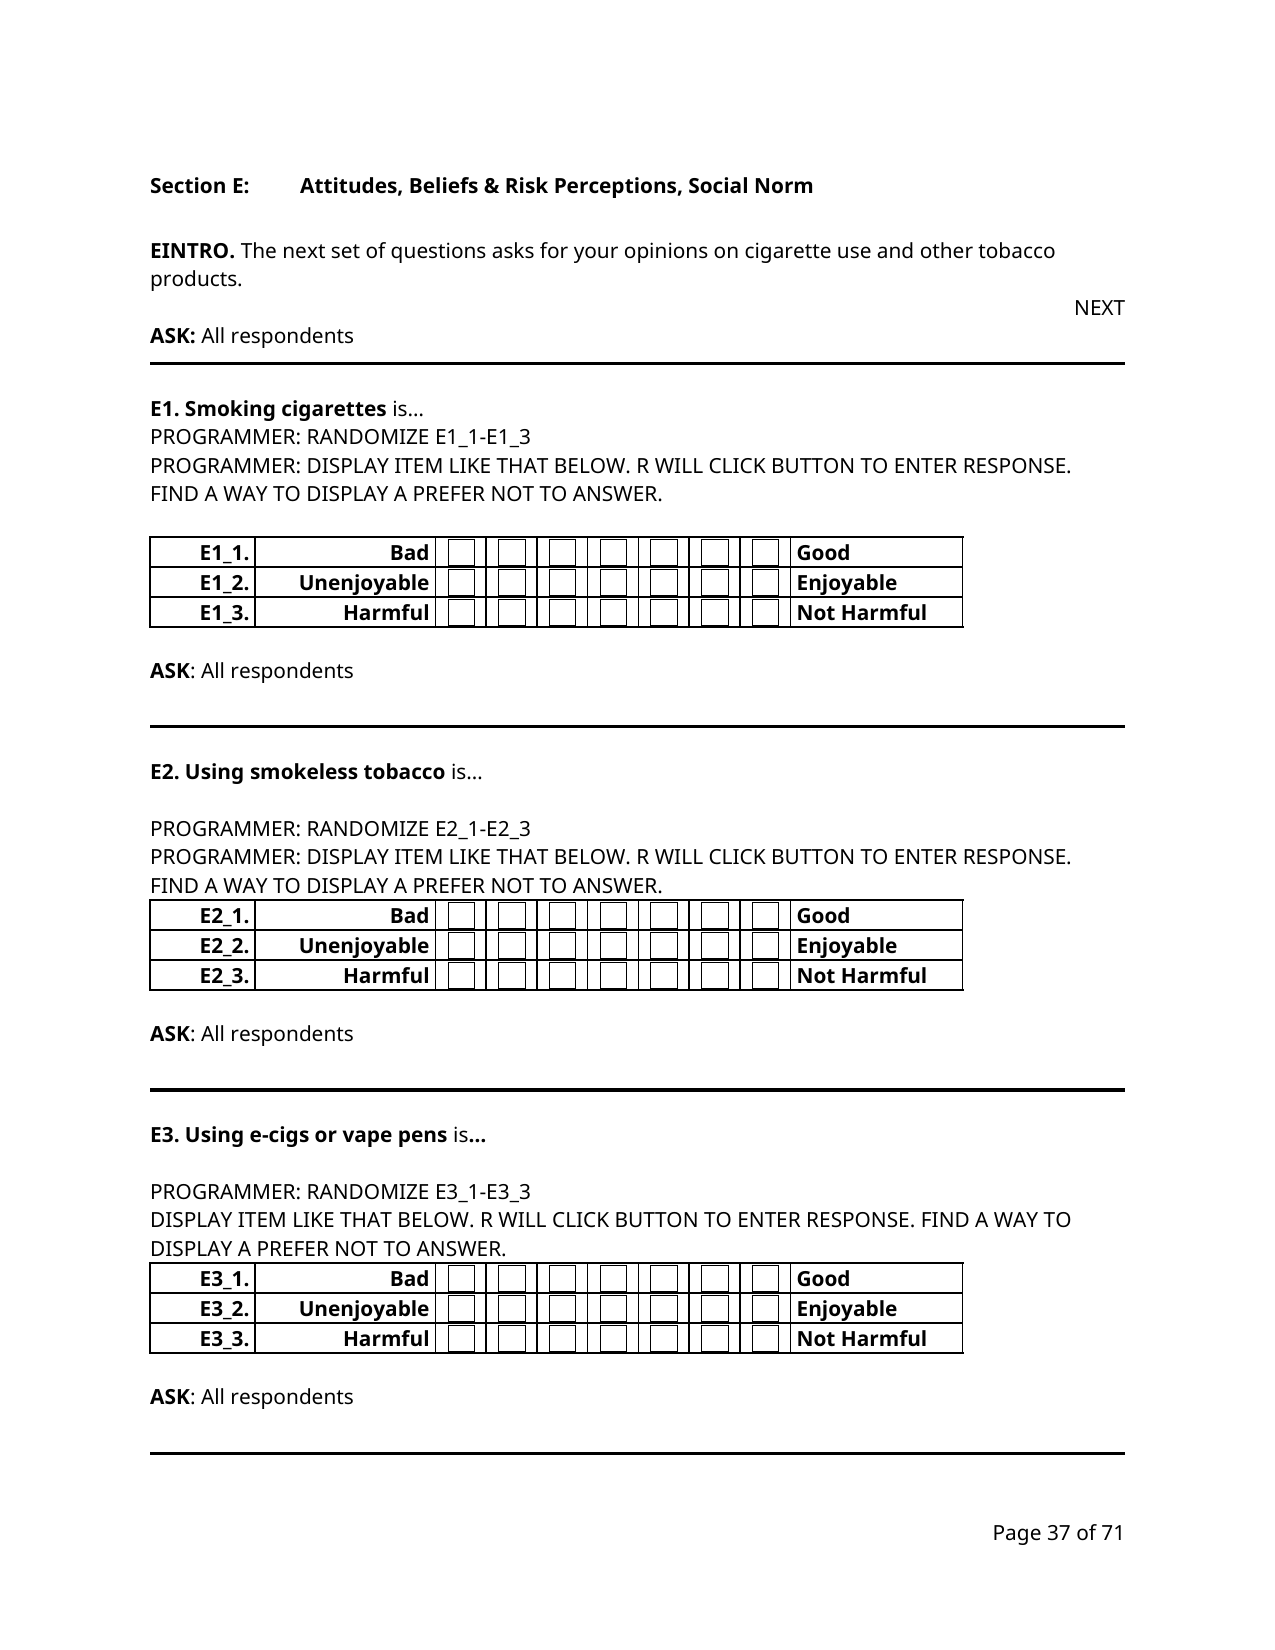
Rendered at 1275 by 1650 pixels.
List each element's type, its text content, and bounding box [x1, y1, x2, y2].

table_cell Harmful [256, 1324, 435, 1352]
table_cell [588, 598, 638, 626]
table_header Bad [256, 1264, 435, 1292]
table_cell [436, 568, 485, 596]
table_header [436, 1264, 485, 1292]
table_header [690, 1264, 739, 1292]
table_header [588, 901, 638, 929]
table_cell E3_2. [151, 1294, 254, 1322]
table_header [436, 901, 485, 929]
text E3. Using e-cigs or vape pens is… [150, 1120, 1125, 1148]
table_cell E2_3. [151, 961, 254, 989]
table_header [741, 1264, 790, 1292]
table_cell [588, 961, 638, 989]
table_cell [639, 598, 688, 626]
table_cell [487, 1294, 536, 1322]
text PROGRAMMER: RANDOMIZE E1_1-E1_3 [150, 422, 1125, 451]
table_cell Unenjoyable [256, 1294, 435, 1322]
table_cell E1_2. [151, 568, 254, 596]
table_cell [741, 961, 790, 989]
table_cell Enjoyable [791, 931, 962, 959]
table_cell [487, 598, 536, 626]
table_cell [487, 568, 536, 596]
table_cell [436, 931, 485, 959]
table_cell Enjoyable [791, 1294, 962, 1322]
table_header [487, 901, 536, 929]
table_cell [588, 931, 638, 959]
table_cell [690, 568, 739, 596]
table_cell Unenjoyable [256, 568, 435, 596]
table_cell [436, 961, 485, 989]
table_cell Not Harmful [791, 961, 962, 989]
text ASK: All respondents [150, 1019, 1125, 1048]
table_cell [639, 1324, 688, 1352]
text PROGRAMMER: RANDOMIZE E3_1-E3_3 [150, 1177, 1125, 1205]
table_cell Harmful [256, 961, 435, 989]
table_cell [436, 1294, 485, 1322]
table_header Good [791, 1264, 962, 1292]
table_cell [741, 1294, 790, 1322]
table_cell E1_3. [151, 598, 254, 626]
table_cell [741, 931, 790, 959]
table_header Good [791, 538, 962, 566]
table_cell [436, 598, 485, 626]
table_cell [690, 961, 739, 989]
text EINTRO. The next set of questions asks for your opinions on cigarette use and other tobacco products. [150, 236, 1125, 293]
table_header [538, 538, 587, 566]
table_header [436, 538, 485, 566]
table_cell [538, 598, 587, 626]
table_cell Harmful [256, 598, 435, 626]
table_cell [690, 1324, 739, 1352]
table_header [588, 538, 638, 566]
table_cell [639, 931, 688, 959]
table_cell [588, 1324, 638, 1352]
text NEXT [150, 293, 1125, 321]
table_cell [741, 598, 790, 626]
table_header [690, 538, 739, 566]
table_cell [538, 961, 587, 989]
table_header [487, 1264, 536, 1292]
text ASK: All respondents [150, 321, 1125, 362]
table_cell [639, 1294, 688, 1322]
table_header Bad [256, 538, 435, 566]
text E1. Smoking cigarettes is… [150, 394, 1125, 422]
text E2. Using smokeless tobacco is… [150, 757, 1125, 785]
table_header E3_1. [151, 1264, 254, 1292]
table_header [538, 1264, 587, 1292]
table_cell [690, 1294, 739, 1322]
table_cell [639, 961, 688, 989]
table_header [639, 538, 688, 566]
table_header [639, 901, 688, 929]
table_cell [487, 931, 536, 959]
table_cell [538, 931, 587, 959]
table_cell [741, 568, 790, 596]
table_cell [487, 961, 536, 989]
table_header [741, 901, 790, 929]
table_cell E2_2. [151, 931, 254, 959]
table_cell [588, 568, 638, 596]
table_cell [487, 1324, 536, 1352]
table_cell [690, 598, 739, 626]
table_cell Not Harmful [791, 598, 962, 626]
text PROGRAMMER: RANDOMIZE E2_1-E2_3 [150, 814, 1125, 842]
text ASK: All respondents [150, 656, 1125, 684]
table_header [639, 1264, 688, 1292]
table_cell Unenjoyable [256, 931, 435, 959]
table_header E2_1. [151, 901, 254, 929]
table_header [538, 901, 587, 929]
table_header [588, 1264, 638, 1292]
table_cell Enjoyable [791, 568, 962, 596]
subtitle Section E: Attitudes, Beliefs & Risk Perceptions, Social Norm [150, 171, 1125, 199]
table_cell [538, 1294, 587, 1322]
table_header E1_1. [151, 538, 254, 566]
table_header [690, 901, 739, 929]
text ASK: All respondents [150, 1382, 1125, 1411]
table_header [487, 538, 536, 566]
table_cell Not Harmful [791, 1324, 962, 1352]
table_header [741, 538, 790, 566]
table_cell [538, 1324, 587, 1352]
table_cell [588, 1294, 638, 1322]
table_cell [436, 1324, 485, 1352]
text DISPLAY ITEM LIKE THAT BELOW. R WILL CLICK BUTTON TO ENTER RESPONSE. FIND A WAY TO DISPLAY A PREFER NOT TO ANSWER. [150, 1205, 1125, 1262]
table_cell [690, 931, 739, 959]
table_cell [538, 568, 587, 596]
table_cell E3_3. [151, 1324, 254, 1352]
text PROGRAMMER: DISPLAY ITEM LIKE THAT BELOW. R WILL CLICK BUTTON TO ENTER RESPONSE. FIND A WAY TO DISPLAY A PREFER NOT TO ANSWER. [150, 842, 1125, 899]
text PROGRAMMER: DISPLAY ITEM LIKE THAT BELOW. R WILL CLICK BUTTON TO ENTER RESPONSE. FIND A WAY TO DISPLAY A PREFER NOT TO ANSWER. [150, 451, 1125, 508]
table_cell [639, 568, 688, 596]
table_header Good [791, 901, 962, 929]
table_header Bad [256, 901, 435, 929]
table_cell [741, 1324, 790, 1352]
